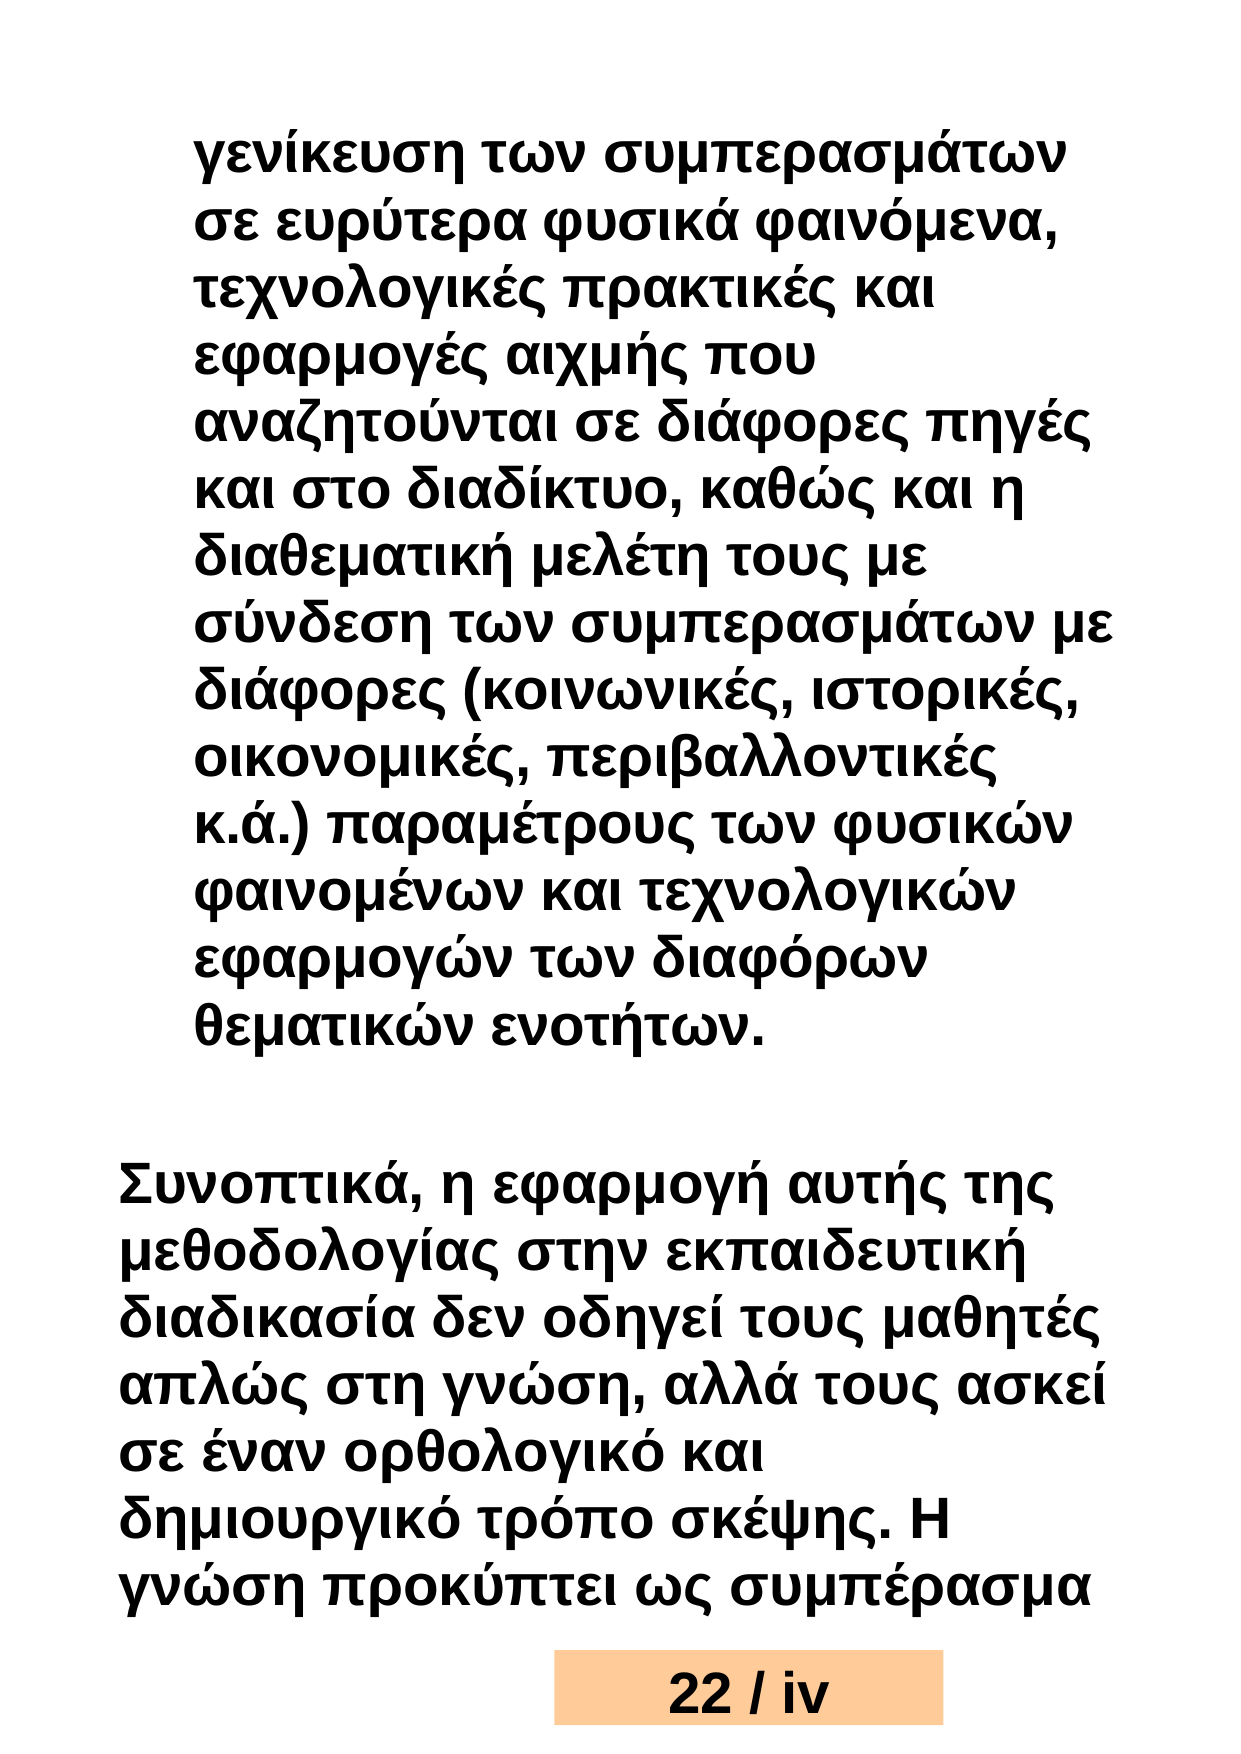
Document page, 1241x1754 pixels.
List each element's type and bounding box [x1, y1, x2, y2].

list [156, 118, 1122, 1057]
text [118, 1149, 1122, 1618]
